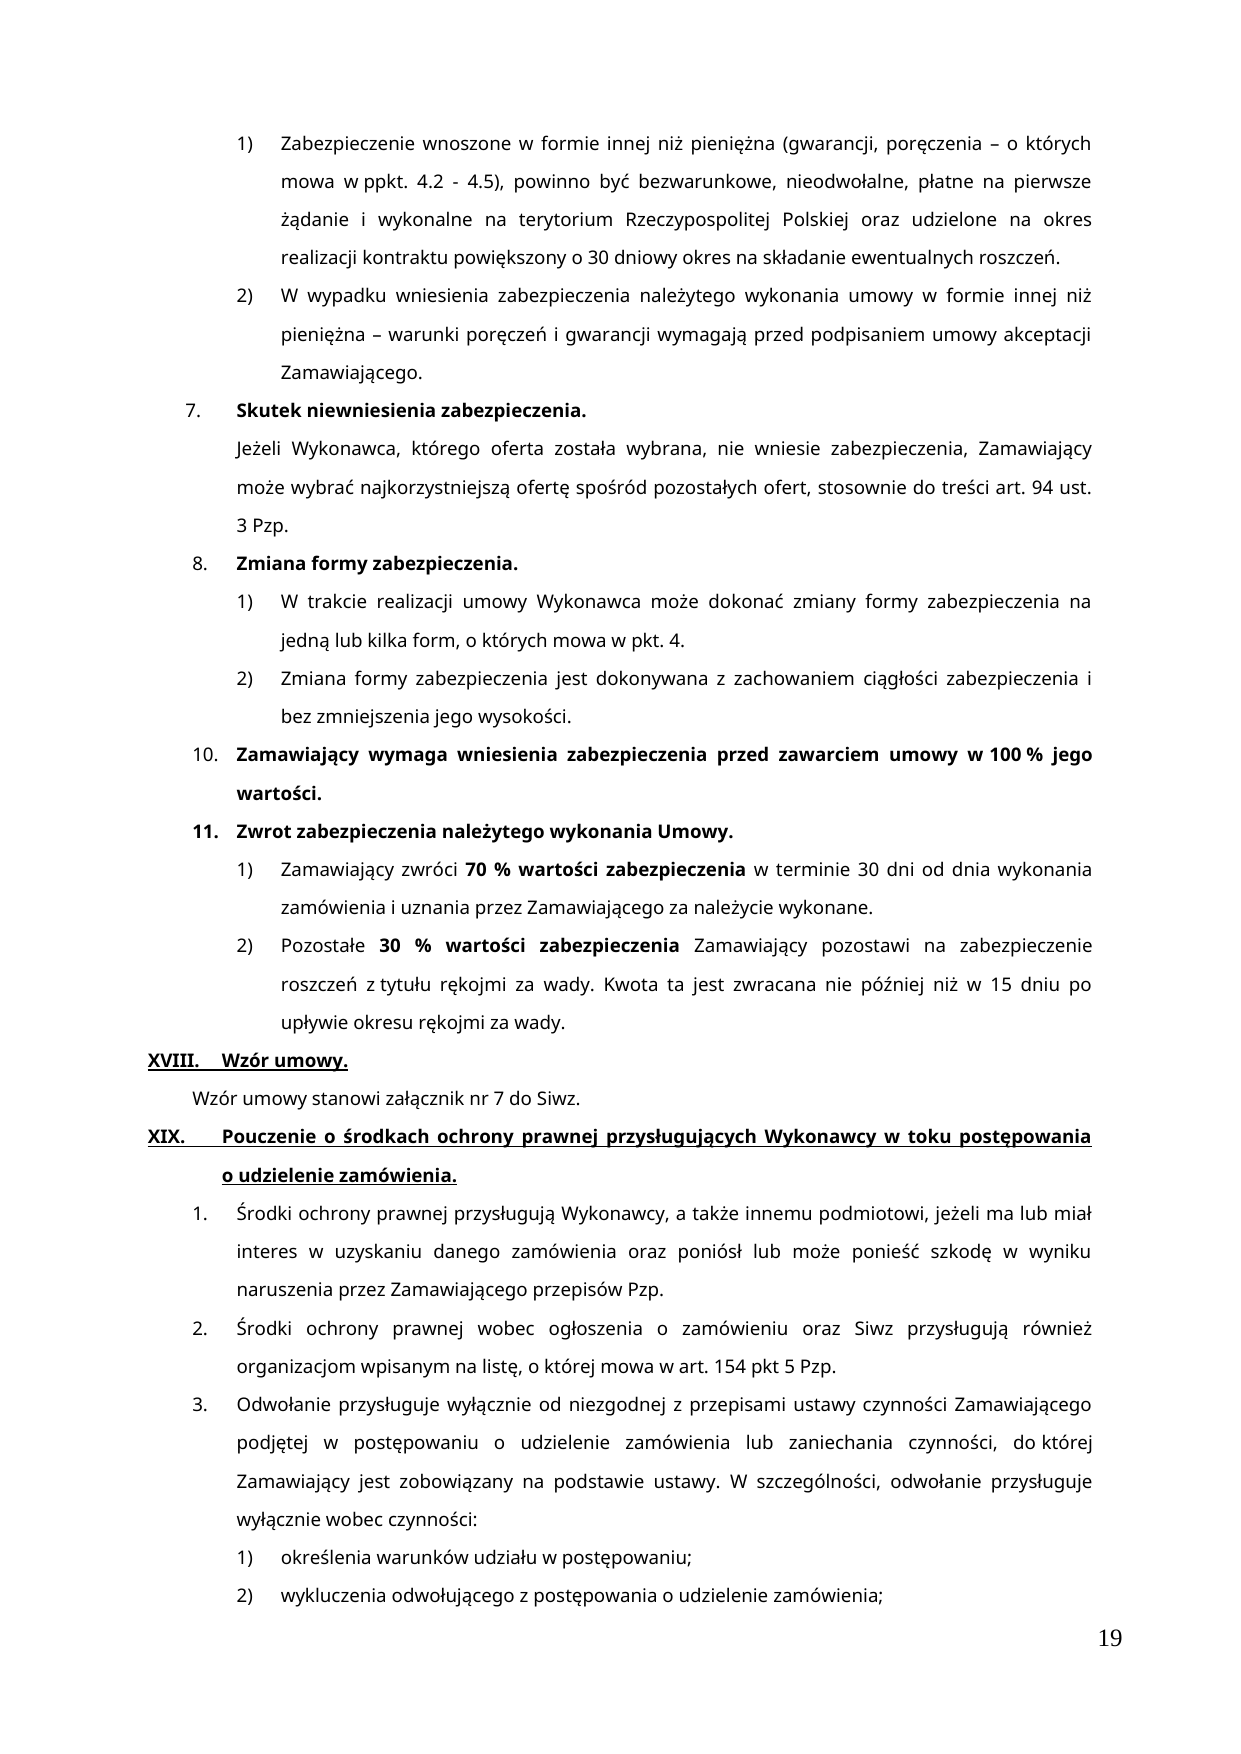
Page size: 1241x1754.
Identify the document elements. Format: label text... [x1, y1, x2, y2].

list Środki ochrony prawnej przysługują Wykonawcy, a także innemu podmiotowi, jeżeli ma lub miał interes w uzyskaniu danego zamówienia oraz poniósł lub może ponieść szkodę w wyniku naruszenia przez Zamawiającego przepisów Pzp. [192, 1200, 1093, 1302]
list Skutek niewniesienia zabezpieczenia. [185, 397, 1093, 423]
list Zamawiający wymaga wniesienia zabezpieczenia przed zawarciem umowy w 100 % jego wartości. [192, 742, 1093, 805]
list Zamawiający zwróci 70 % wartości zabezpieczenia w terminie 30 dni od dnia wykonania zamówienia i uznania przez Zamawiającego za należycie wykonane. [236, 856, 1093, 920]
list wykluczenia odwołującego z postępowania o udzielenie zamówienia; [236, 1583, 1093, 1608]
list W trakcie realizacji umowy Wykonawca może dokonać zmiany formy zabezpieczenia na jedną lub kilka form, o których mowa w pkt. 4. [236, 589, 1093, 652]
text Jeżeli Wykonawca, którego oferta została wybrana, nie wniesie zabezpieczenia, Zamawiający może wybrać najkorzystniejszą ofertę spośród pozostałych ofert, stosownie do treści art. 94 ust. 3 Pzp. [236, 436, 1093, 538]
list Odwołanie przysługuje wyłącznie od niezgodnej z przepisami ustawy czynności Zamawiającego podjętej w postępowaniu o udzielenie zamówienia lub zaniechania czynności, do której Zamawiający jest zobowiązany na podstawie ustawy. W szczególności, odwołanie przysługuje wyłącznie wobec czynności: [192, 1391, 1093, 1532]
list Wzór umowy. [148, 1047, 1093, 1073]
list Zmiana formy zabezpieczenia. [192, 550, 1093, 576]
list Pozostałe 30 % wartości zabezpieczenia Zamawiający pozostawi na zabezpieczenie roszczeń z tytułu rękojmi za wady. Kwota ta jest zwracana nie później niż w 15 dniu po upływie okresu rękojmi za wady. [236, 933, 1093, 1035]
list Pouczenie o środkach ochrony prawnej przysługujących Wykonawcy w toku postępowania o udzielenie zamówienia. [148, 1124, 1093, 1188]
list Zabezpieczenie wnoszone w formie innej niż pieniężna (gwarancji, poręczenia – o których mowa w ppkt. 4.2 - 4.5), powinno być bezwarunkowe, nieodwołalne, płatne na pierwsze żądanie i wykonalne na terytorium Rzeczypospolitej Polskiej oraz udzielone na okres realizacji kontraktu powiększony o 30 dniowy okres na składanie ewentualnych roszczeń. [236, 130, 1093, 270]
text Wzór umowy stanowi załącznik nr 7 do Siwz. [192, 1086, 1093, 1111]
list Zwrot zabezpieczenia należytego wykonania Umowy. [192, 818, 1093, 843]
list określenia warunków udziału w postępowaniu; [236, 1544, 1093, 1570]
list W wypadku wniesienia zabezpieczenia należytego wykonania umowy w formie innej niż pieniężna – warunki poręczeń i gwarancji wymagają przed podpisaniem umowy akceptacji Zamawiającego. [236, 283, 1093, 385]
list Zmiana formy zabezpieczenia jest dokonywana z zachowaniem ciągłości zabezpieczenia i bez zmniejszenia jego wysokości. [236, 665, 1093, 729]
list Środki ochrony prawnej wobec ogłoszenia o zamówieniu oraz Siwz przysługują również organizacjom wpisanym na listę, o której mowa w art. 154 pkt 5 Pzp. [192, 1315, 1093, 1379]
